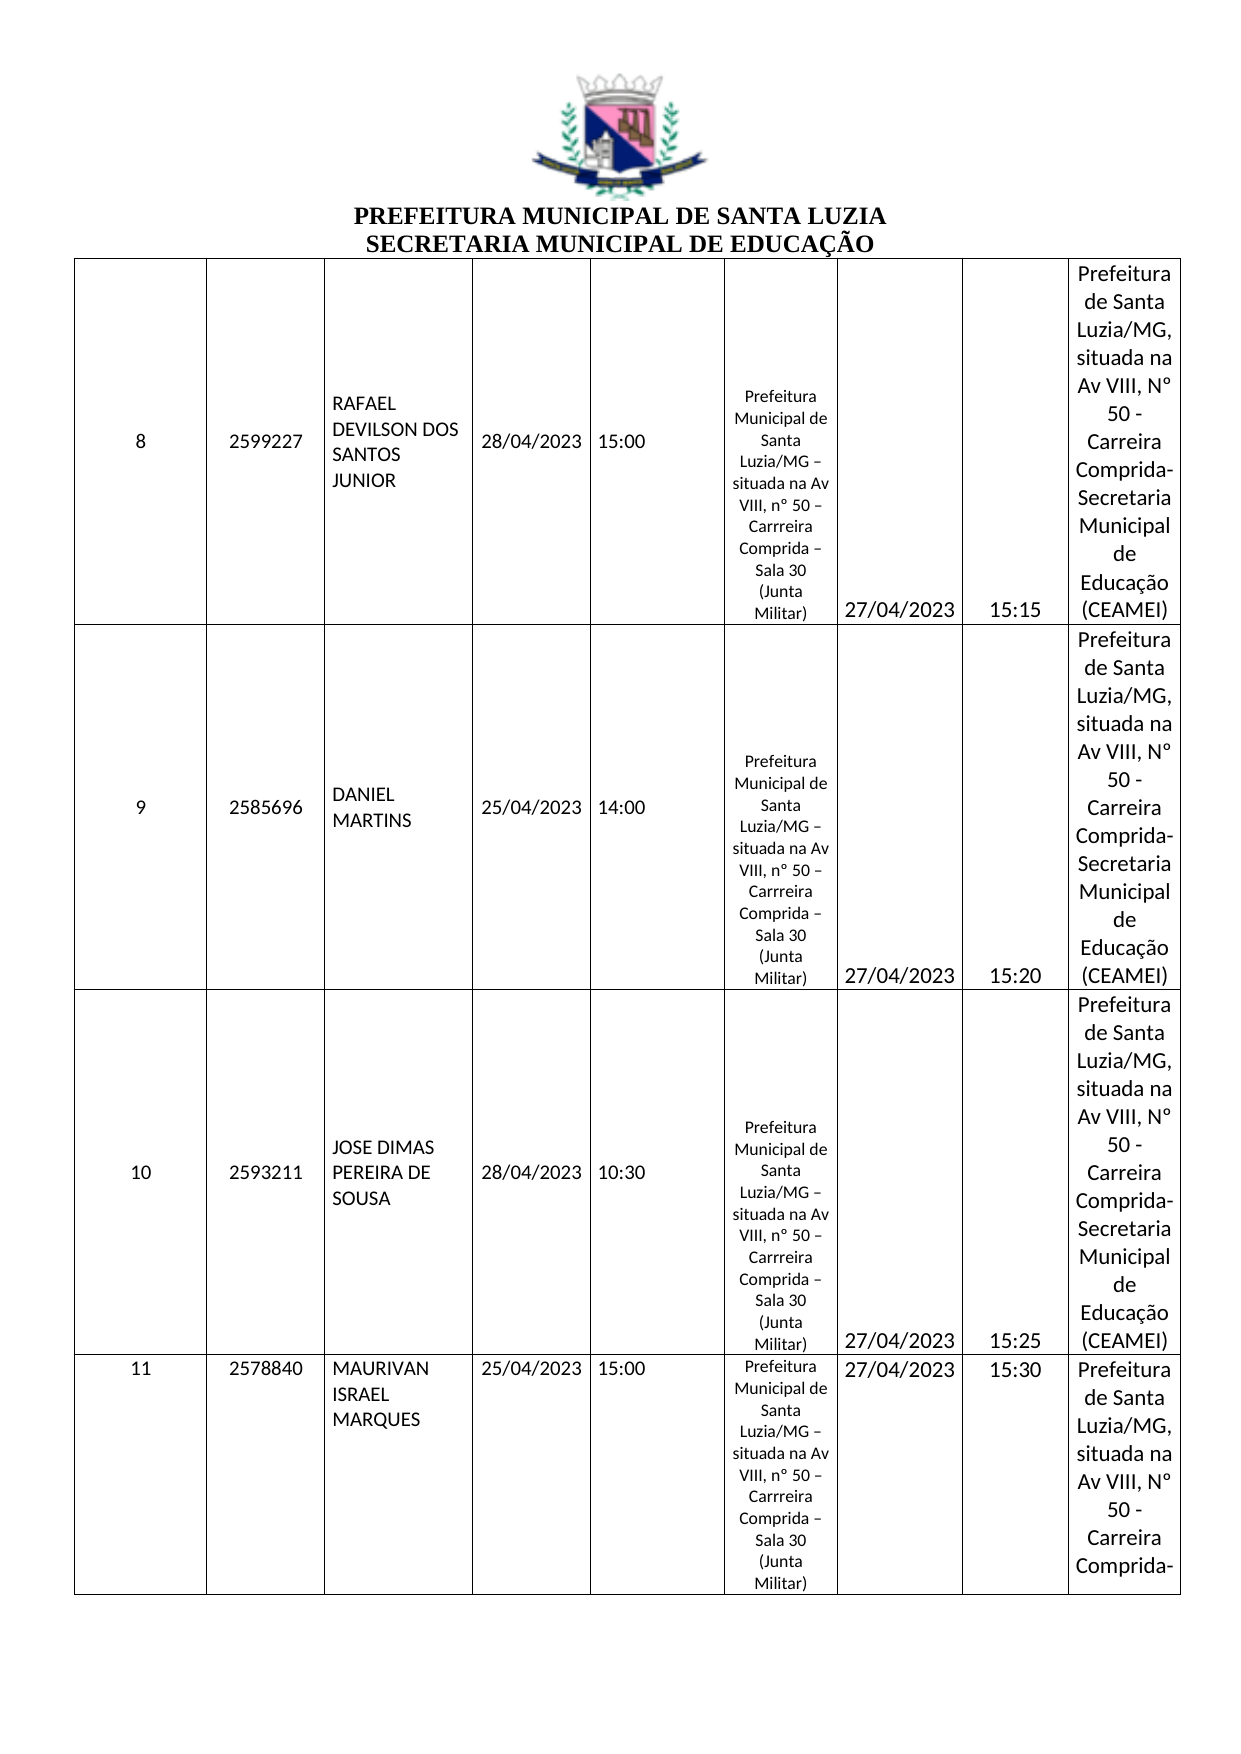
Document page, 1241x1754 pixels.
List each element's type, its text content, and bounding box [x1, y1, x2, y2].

table_cell 15:00 [591, 1355, 724, 1594]
table_cell 28/04/2023 [473, 990, 590, 1354]
table_cell 15:30 [963, 1355, 1068, 1594]
table_cell RAFAEL DEVILSON DOS SANTOS JUNIOR [325, 259, 472, 624]
table_cell 25/04/2023 [473, 1355, 590, 1594]
table_cell 27/04/2023 [838, 259, 962, 624]
table_cell 27/04/2023 [838, 990, 962, 1354]
table_cell 27/04/2023 [838, 625, 962, 989]
table_cell Prefeitura de Santa Luzia/MG, situada na Av VIII, Nº 50 - Carreira Comprida- Secretaria Municipal de Educação (CEAMEI) [1069, 259, 1180, 624]
table_cell 15:25 [963, 990, 1068, 1354]
table_cell 8 [75, 259, 206, 624]
table_cell 14:00 [591, 625, 724, 989]
table_cell JOSE DIMAS PEREIRA DE SOUSA [325, 990, 472, 1354]
table_cell 25/04/2023 [473, 625, 590, 989]
table_cell Prefeitura de Santa Luzia/MG, situada na Av VIII, Nº 50 - Carreira Comprida- Secretaria Municipal de Educação (CEAMEI) [1069, 990, 1180, 1354]
table_cell Prefeitura Municipal de Santa Luzia/MG – situada na Av VIII, nº 50 – Carrreira Comprida – Sala 30 (Junta Militar) [725, 990, 837, 1354]
table_cell DANIEL MARTINS [325, 625, 472, 989]
table_cell 15:15 [963, 259, 1068, 624]
picture [531, 73, 709, 201]
table_cell Prefeitura de Santa Luzia/MG, situada na Av VIII, Nº 50 - Carreira Comprida- Secretaria Municipal de Educação (CEAMEI) [1069, 625, 1180, 989]
table_cell 15:20 [963, 625, 1068, 989]
table_cell 28/04/2023 [473, 259, 590, 624]
table_cell 27/04/2023 [838, 1355, 962, 1594]
table_cell Prefeitura de Santa Luzia/MG, situada na Av VIII, Nº 50 - Carreira Comprida- Secretaria Municipal de Educação (CEAMEI) [1069, 1355, 1180, 1594]
table_cell 11 [75, 1355, 206, 1594]
table_cell Prefeitura Municipal de Santa Luzia/MG – situada na Av VIII, nº 50 – Carrreira Comprida – Sala 30 (Junta Militar) [725, 625, 837, 989]
table_cell 2578840 [207, 1355, 324, 1594]
table_cell 2593211 [207, 990, 324, 1354]
table_cell 15:00 [591, 259, 724, 624]
table_cell MAURIVAN ISRAEL MARQUES [325, 1355, 472, 1594]
table_cell 9 [75, 625, 206, 989]
table_cell 10 [75, 990, 206, 1354]
table_cell Prefeitura Municipal de Santa Luzia/MG – situada na Av VIII, nº 50 – Carrreira Comprida – Sala 30 (Junta Militar) [725, 259, 837, 624]
table_cell 10:30 [591, 990, 724, 1354]
table_cell Prefeitura Municipal de Santa Luzia/MG – situada na Av VIII, nº 50 – Carrreira Comprida – Sala 30 (Junta Militar) [725, 1355, 837, 1594]
table_cell 2585696 [207, 625, 324, 989]
table_cell 2599227 [207, 259, 324, 624]
